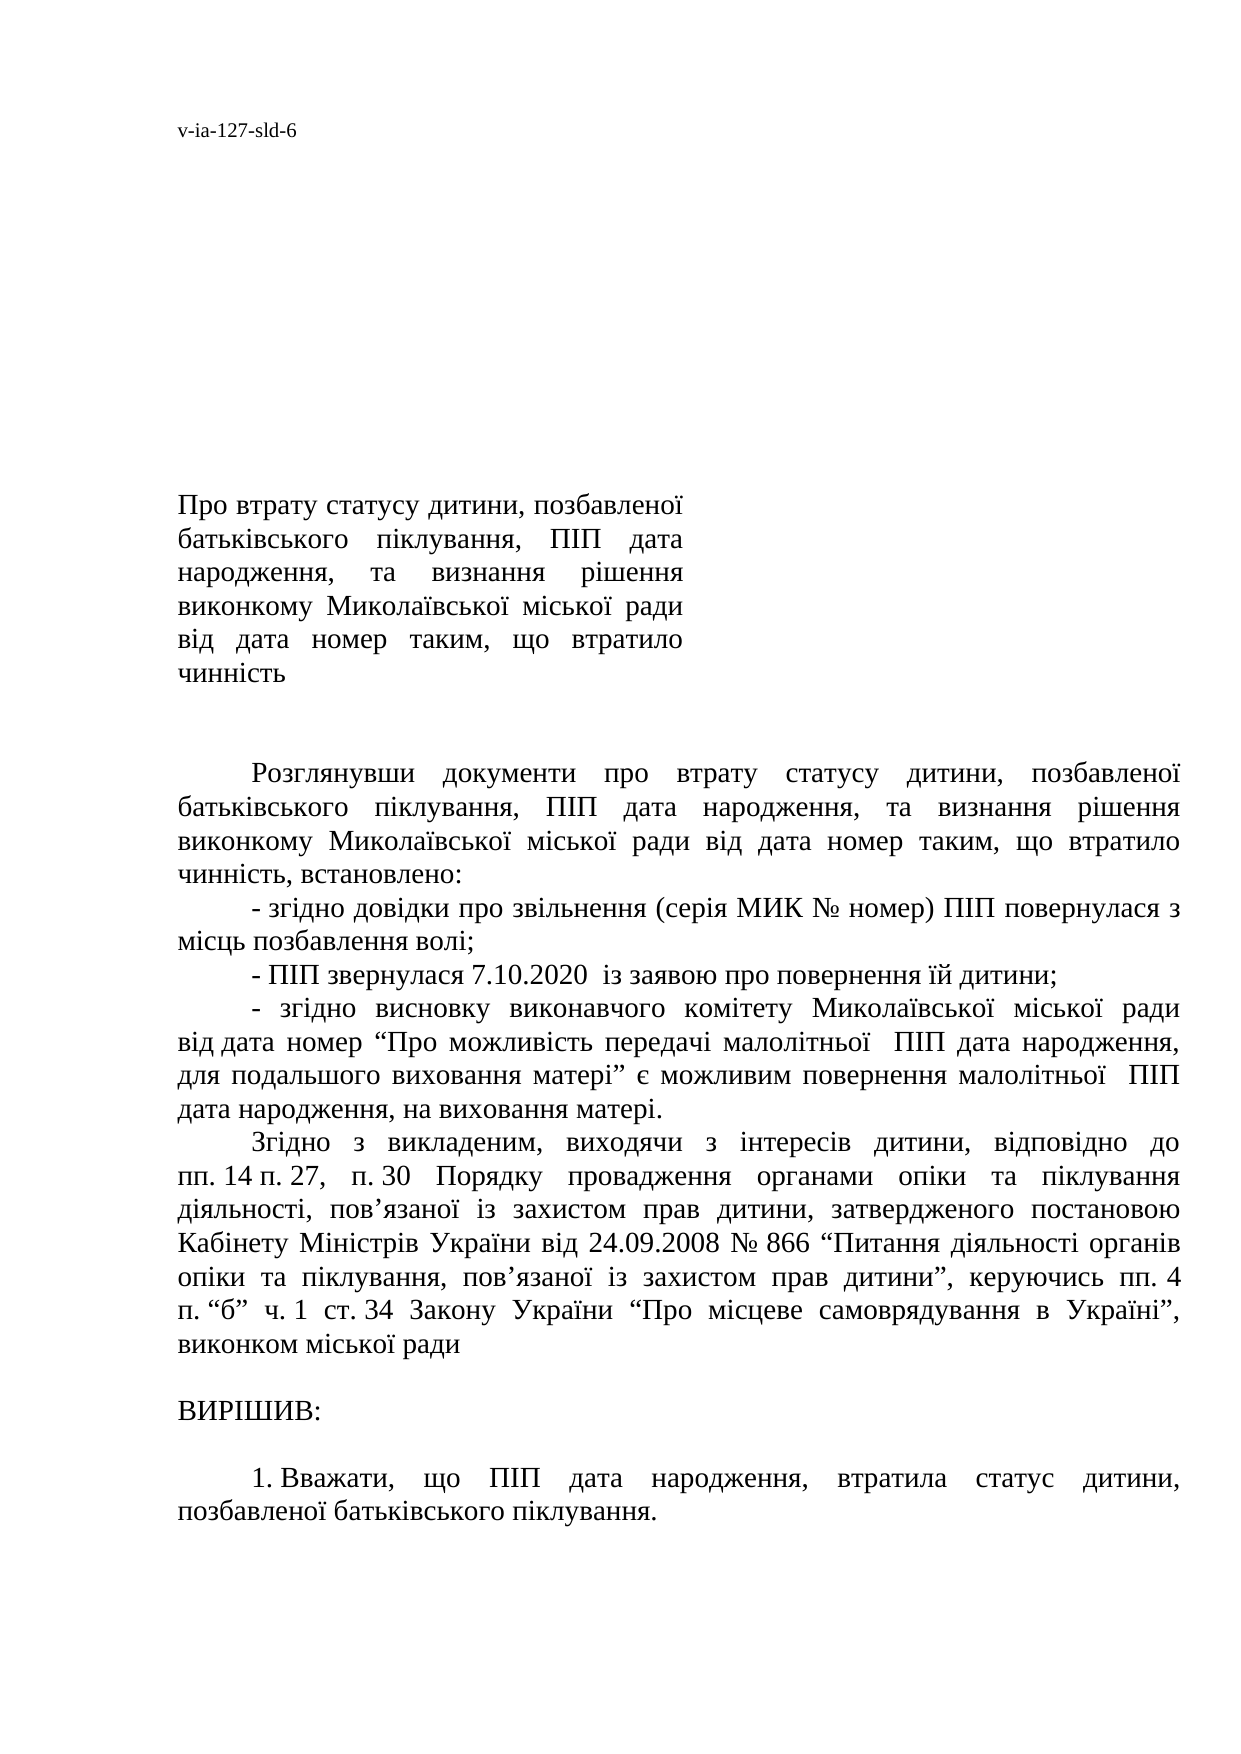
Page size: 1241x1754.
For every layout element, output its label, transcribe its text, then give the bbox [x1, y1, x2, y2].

text - згідно висновку виконавчого комітету Миколаївської міської ради від дата номер “Про можливість передачі малолітньої ПІП дата народження, для подальшого виховання матері” є можливим повернення малолітньої ПІП дата народження, на виховання матері. [177, 990, 1181, 1124]
text ВИРІШИВ: [177, 1393, 1181, 1426]
text - згідно довідки про звільнення (серія МИК № номер) ПІП повернулася з місць позбавлення волі; [177, 890, 1181, 957]
text 1. Вважати, що ПІП дата народження, втратила статус дитини, позбавленої батьківського піклування. [177, 1460, 1181, 1527]
text - ПІП звернулася 7.10.2020 із заявою про повернення їй дитини; [177, 957, 1181, 990]
text Згідно з викладеним, виходячи з інтересів дитини, відповідно до пп. 14 п. 27, п. 30 Порядку провадження органами опіки та піклування діяльності, пов’язаної із захистом прав дитини, затвердженого постановою Кабінету Міністрів України від 24.09.2008 № 866 “Питання діяльності органів опіки та піклування, пов’язаної із захистом прав дитини”, керуючись пп. 4 п. “б” ч. 1 ст. 34 Закону України “Про місцеве самоврядування в Україні”, виконком міської ради [177, 1124, 1181, 1359]
text Розглянувши документи про втрату статусу дитини, позбавленої батьківського піклування, ПІП дата народження, та визнання рішення виконкому Миколаївської міської ради від дата номер таким, що втратило чинність, встановлено: [177, 756, 1181, 890]
text Про втрату статусу дитини, позбавленої батьківського піклування, ПІП дата народження, та визнання рішення виконкому Миколаївської міської ради від дата номер таким, що втратило чинність [177, 487, 683, 688]
text v-ia-127-sld-6 [177, 118, 1181, 142]
